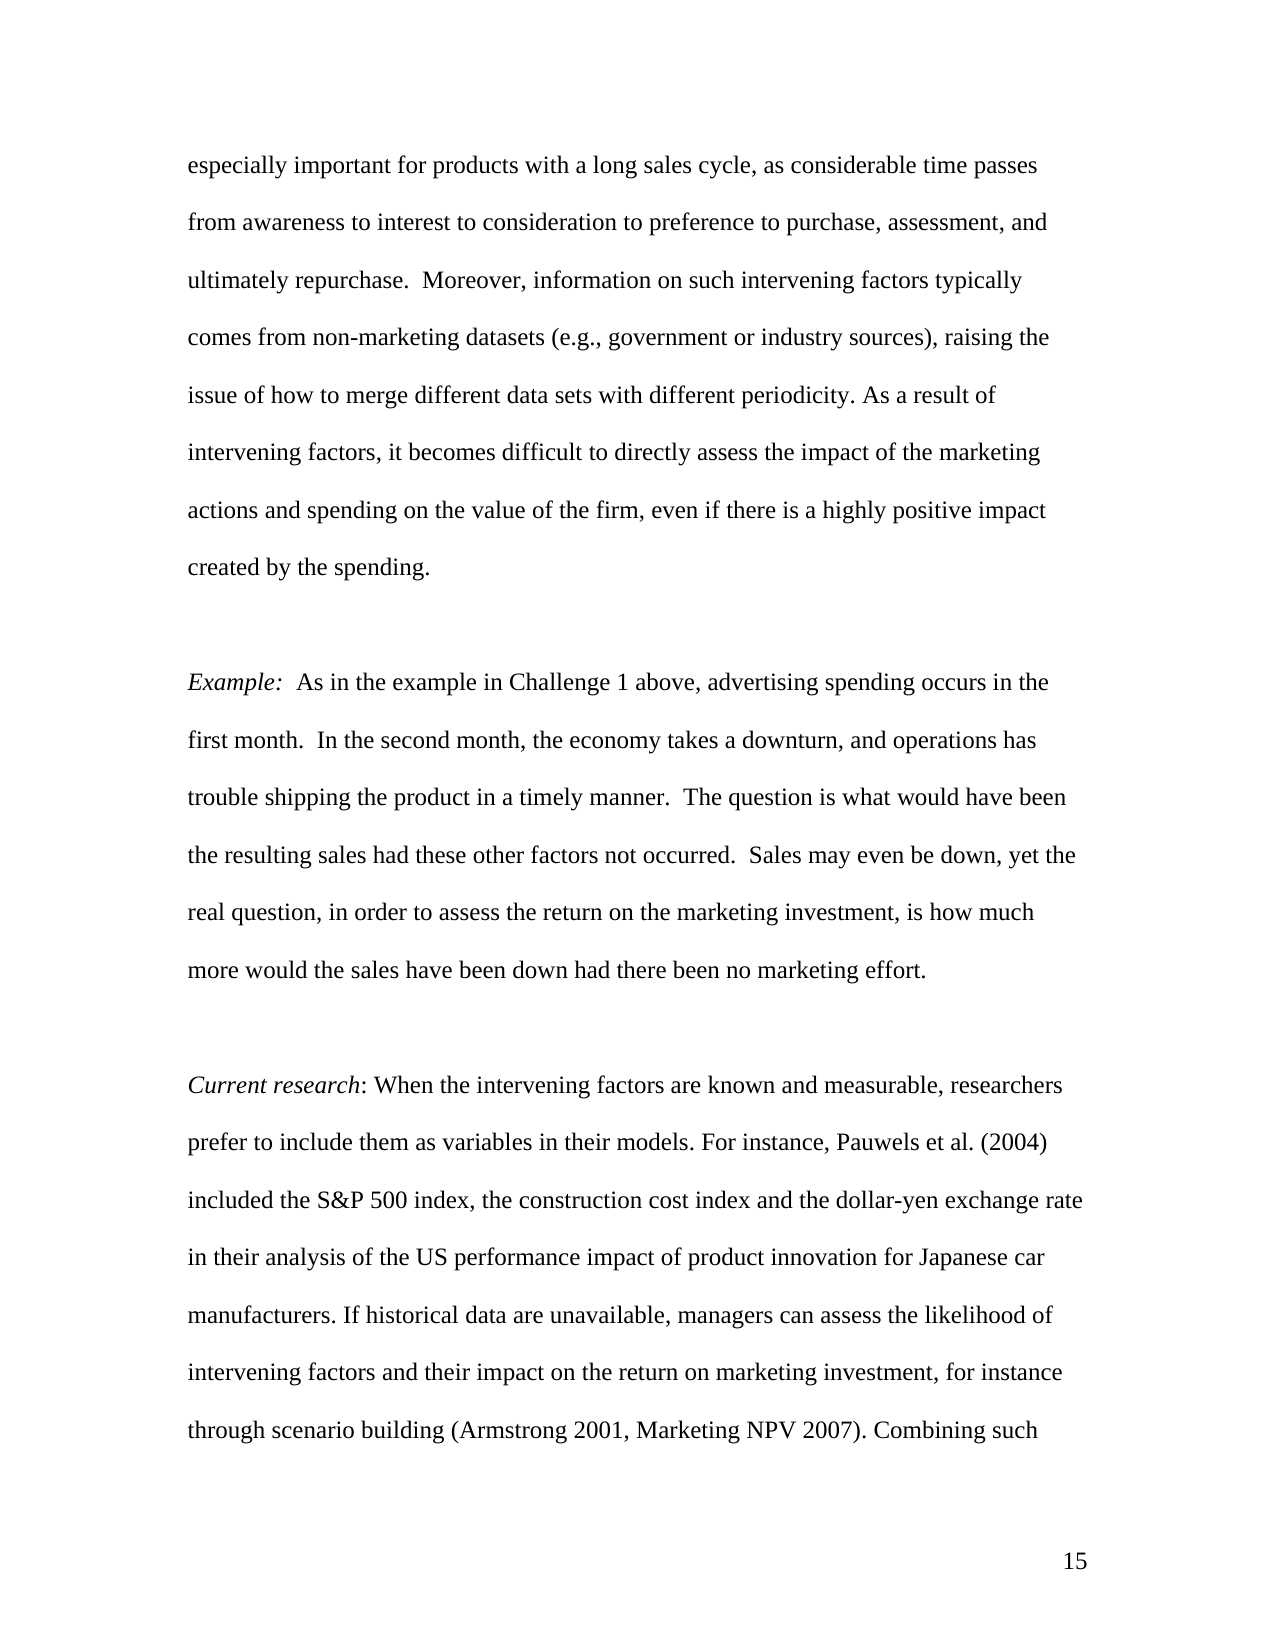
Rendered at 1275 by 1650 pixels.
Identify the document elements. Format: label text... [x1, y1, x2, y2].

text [187, 150, 1087, 581]
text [187, 1070, 1087, 1444]
text Example: As in the example in Challenge 1 above, advertising spending occurs in the first month. In the second month, the economy takes a downturn, and operations has trouble shipping the product in a timely manner. The question is what would have been the resulting sales had these other factors not occurred. Sales may even be down, yet the real question, in order to assess the return on the marketing investment, is how much more would the sales have been down had there been no marketing effort. [187, 667, 1087, 984]
